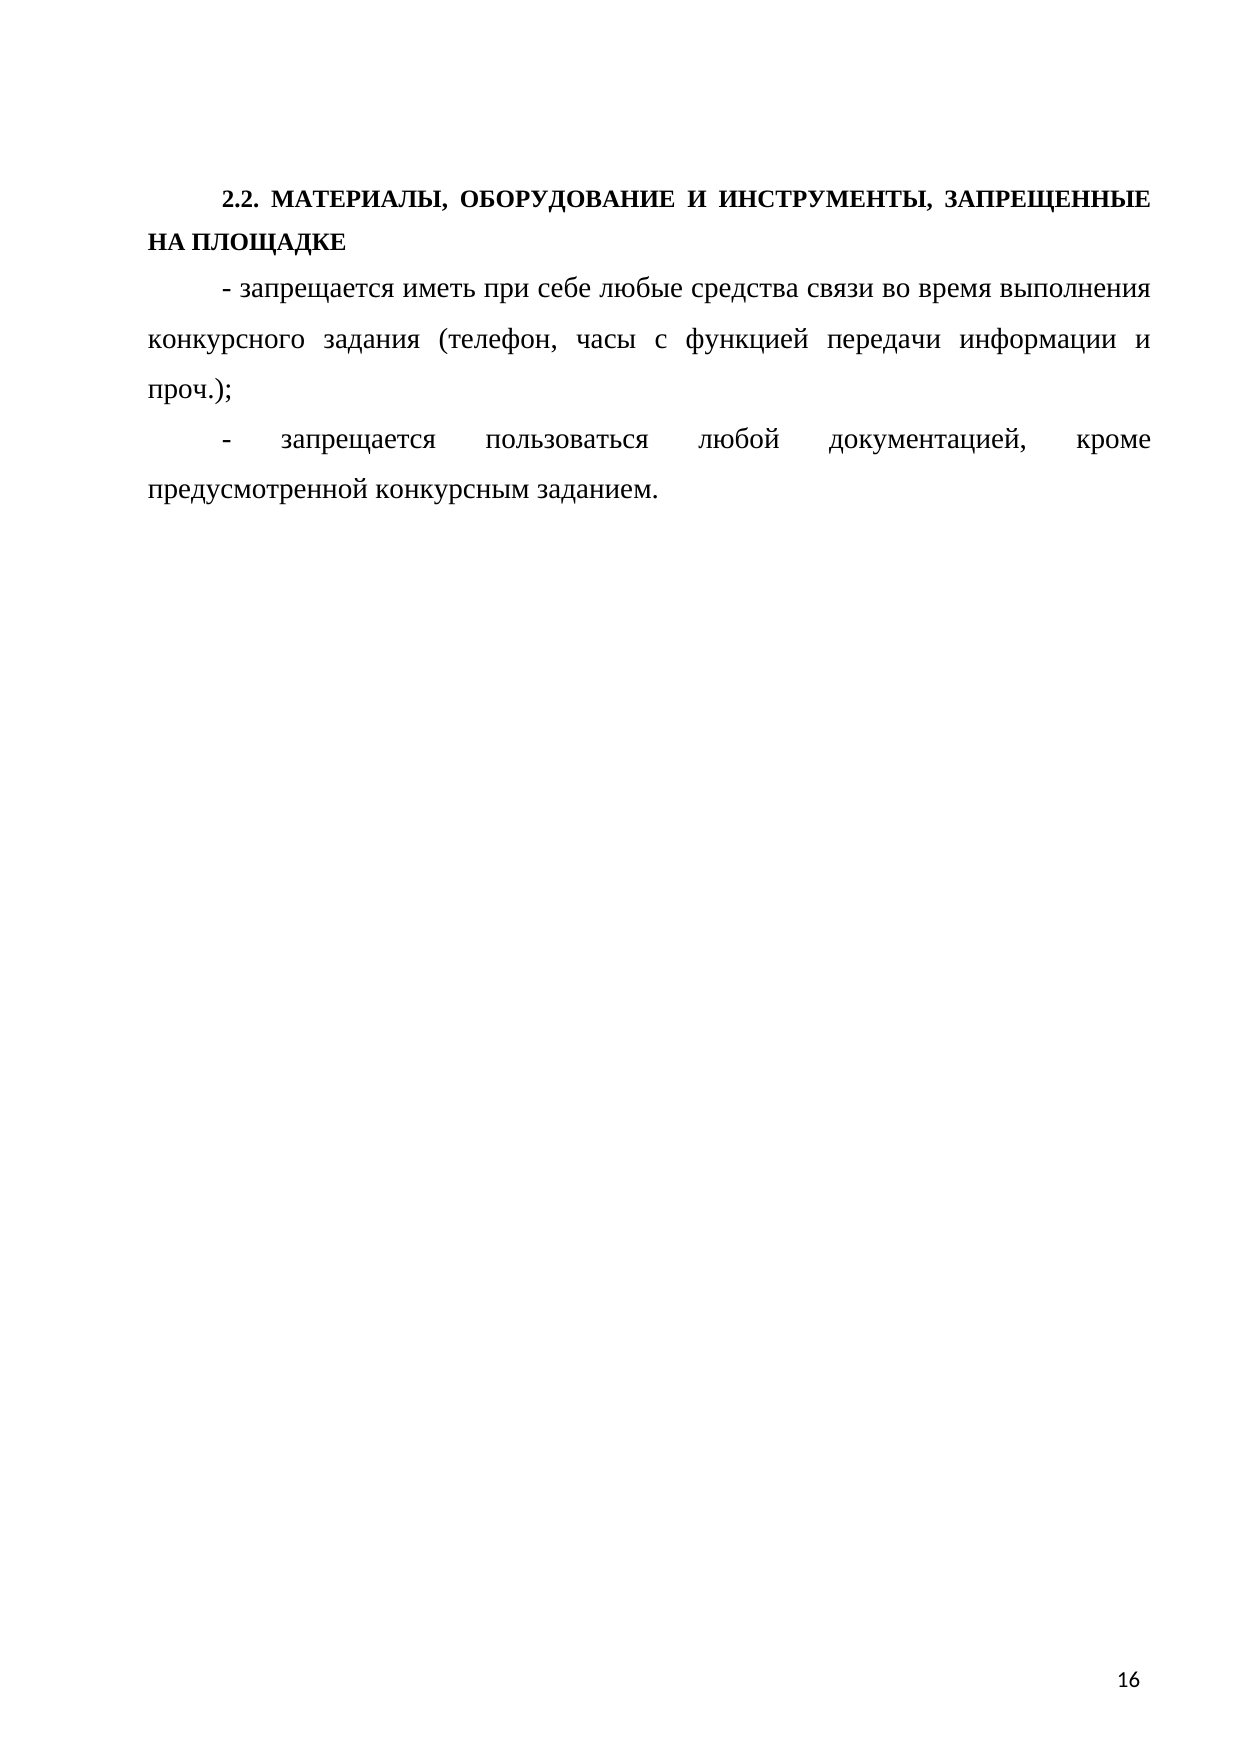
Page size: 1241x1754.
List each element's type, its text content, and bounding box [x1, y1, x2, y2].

text - запрещается иметь при себе любые средства связи во время выполнения конкурсного задания (телефон, часы с функцией передачи информации и проч.); [148, 270, 1152, 404]
text 2.2. МАТЕРИАЛЫ, ОБОРУДОВАНИЕ И ИНСТРУМЕНТЫ, ЗАПРЕЩЕННЫЕ НА ПЛОЩАДКЕ [148, 184, 1152, 256]
text - запрещается пользоваться любой документацией, кроме предусмотренной конкурсным заданием. [148, 421, 1152, 505]
